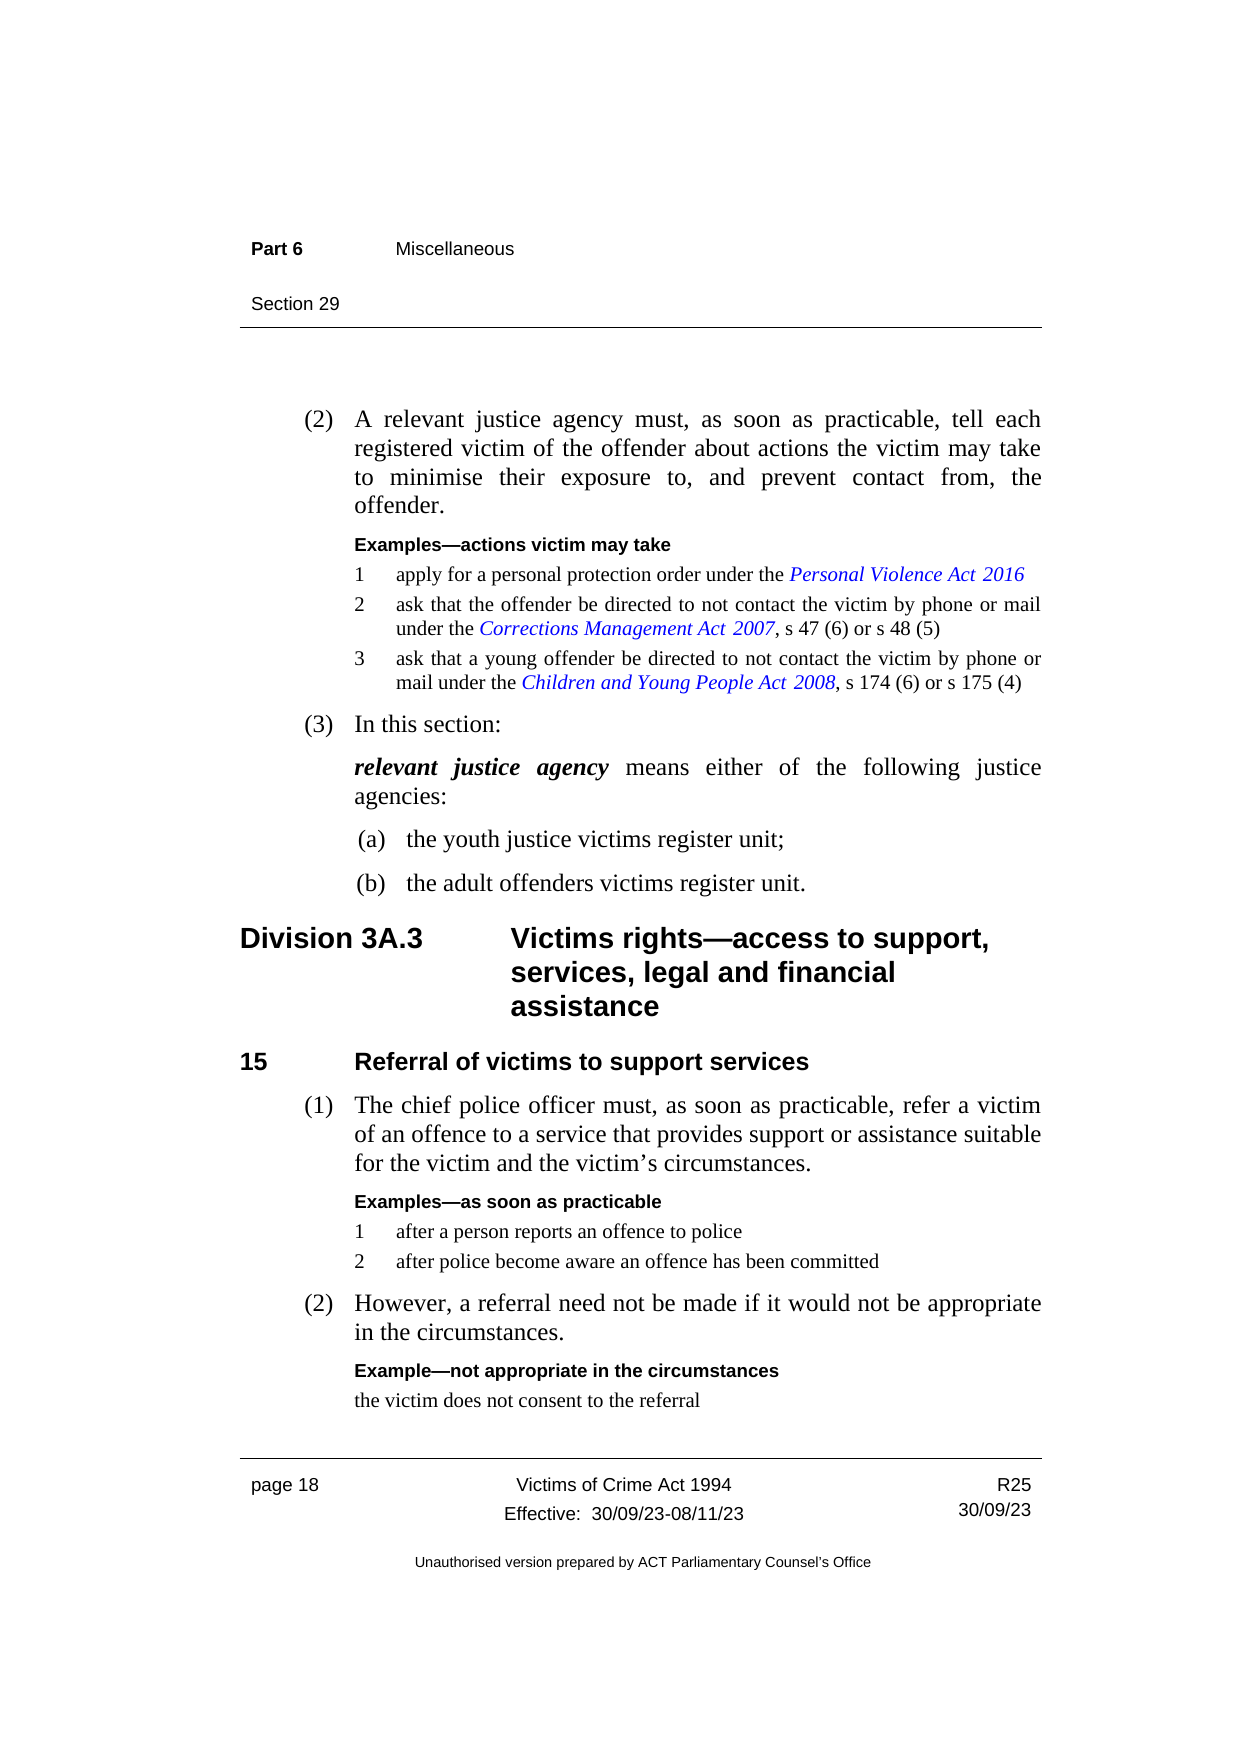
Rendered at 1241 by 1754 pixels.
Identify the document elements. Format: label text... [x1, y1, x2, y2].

text relevant justice agency means either of the following justice agencies: [354, 752, 1042, 810]
text (2) However, a referral need not be made if it would not be appropriate in the circumstances. [239, 1288, 1042, 1346]
text 15 Referral of victims to support services [239, 1047, 1042, 1076]
text Examples—as soon as practicable [354, 1191, 1042, 1213]
text Examples—actions victim may take [354, 534, 1042, 555]
text Division 3A.3 Victims rights—access to support, services, legal and financial assistance [239, 921, 1042, 1022]
text (2) A relevant justice agency must, as soon as practicable, tell each registered victim of the offender about actions the victim may take to minimise their exposure to, and prevent contact from, the offender. [239, 404, 1042, 519]
text (a) the youth justice victims register unit; [239, 824, 1042, 853]
text (b) the adult offenders victims register unit. [239, 868, 1042, 896]
text (3) In this section: [239, 709, 1042, 738]
text 2 after police become aware an offence has been committed [354, 1249, 1042, 1273]
text the victim does not consent to the referral [354, 1388, 1042, 1412]
text 1 after a person reports an offence to police [354, 1219, 1042, 1243]
text (1) The chief police officer must, as soon as practicable, refer a victim of an offence to a service that provides support or assistance suitable for the victim and the victim’s circumstances. [239, 1090, 1042, 1177]
text 2 ask that the offender be directed to not contact the victim by phone or mail under the Corrections Management Act 2007, s 47 (6) or s 48 (5) [354, 592, 1042, 640]
text Example—not appropriate in the circumstances [354, 1360, 1042, 1382]
text 1 apply for a personal protection order under the Personal Violence Act 2016 [354, 562, 1042, 586]
text 3 ask that a young offender be directed to not contact the victim by phone or mail under the Children and Young People Act 2008, s 174 (6) or s 175 (4) [354, 646, 1042, 694]
